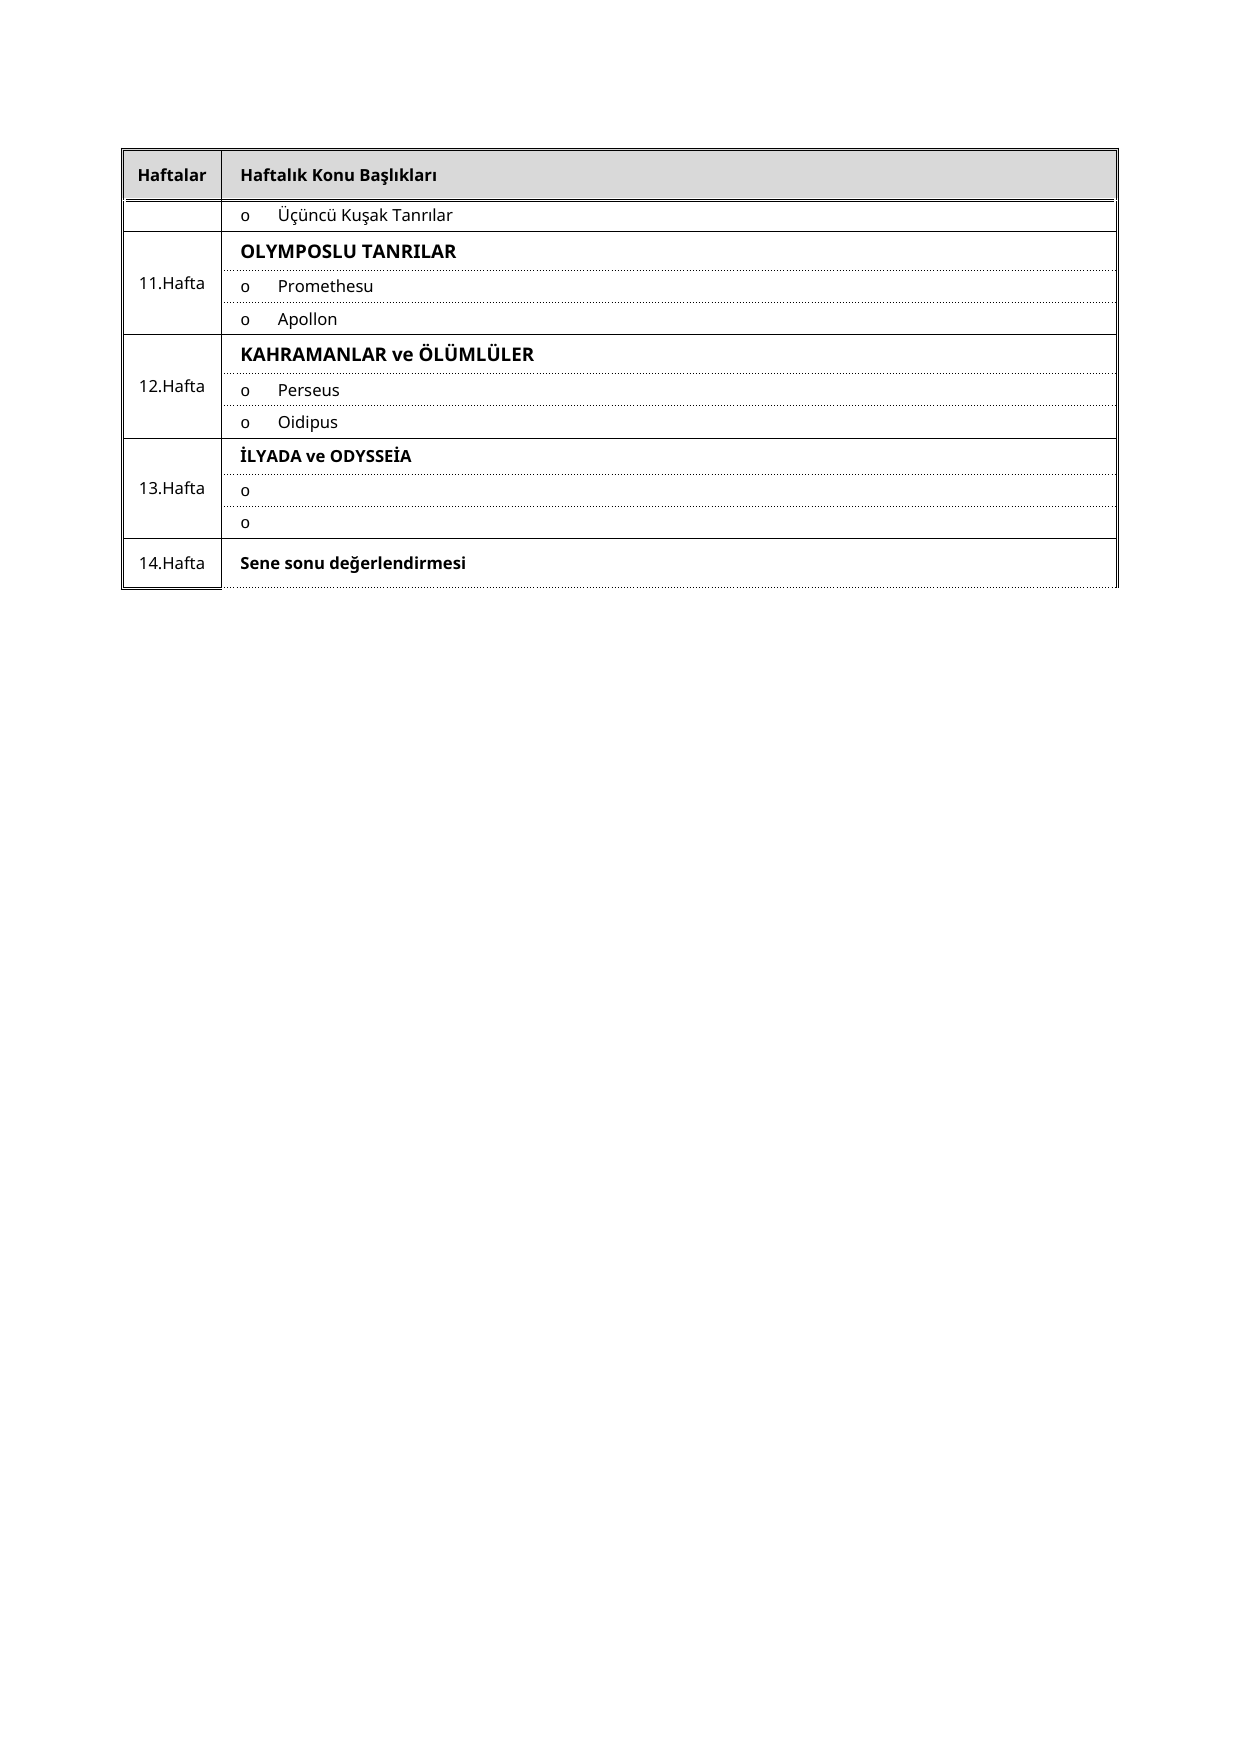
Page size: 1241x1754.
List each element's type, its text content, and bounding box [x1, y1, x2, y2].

table_cell OLYMPOSLU TANRILAR [222, 232, 1116, 270]
table_cell Oidipus [222, 405, 1116, 437]
table_cell Promethesu [222, 270, 1116, 302]
table_header Haftalık Konu Başlıkları [222, 151, 1116, 198]
table_cell [222, 506, 1116, 538]
table_cell KAHRAMANLAR ve ÖLÜMLÜLER [222, 335, 1116, 373]
table_cell 11.Hafta [124, 232, 221, 334]
table_cell Apollon [222, 302, 1116, 334]
table_cell 14.Hafta [124, 539, 221, 587]
table_header Haftalar [124, 151, 221, 198]
table_cell 13.Hafta [124, 439, 221, 538]
table_cell 12.Hafta [124, 335, 221, 437]
table_cell [222, 474, 1116, 506]
table_cell İLYADA ve ODYSSEİA [222, 439, 1116, 474]
table_cell Üçüncü Kuşak Tanrılar [222, 199, 1116, 231]
table_cell Perseus [222, 373, 1116, 405]
table_cell Sene sonu değerlendirmesi [222, 539, 1116, 587]
